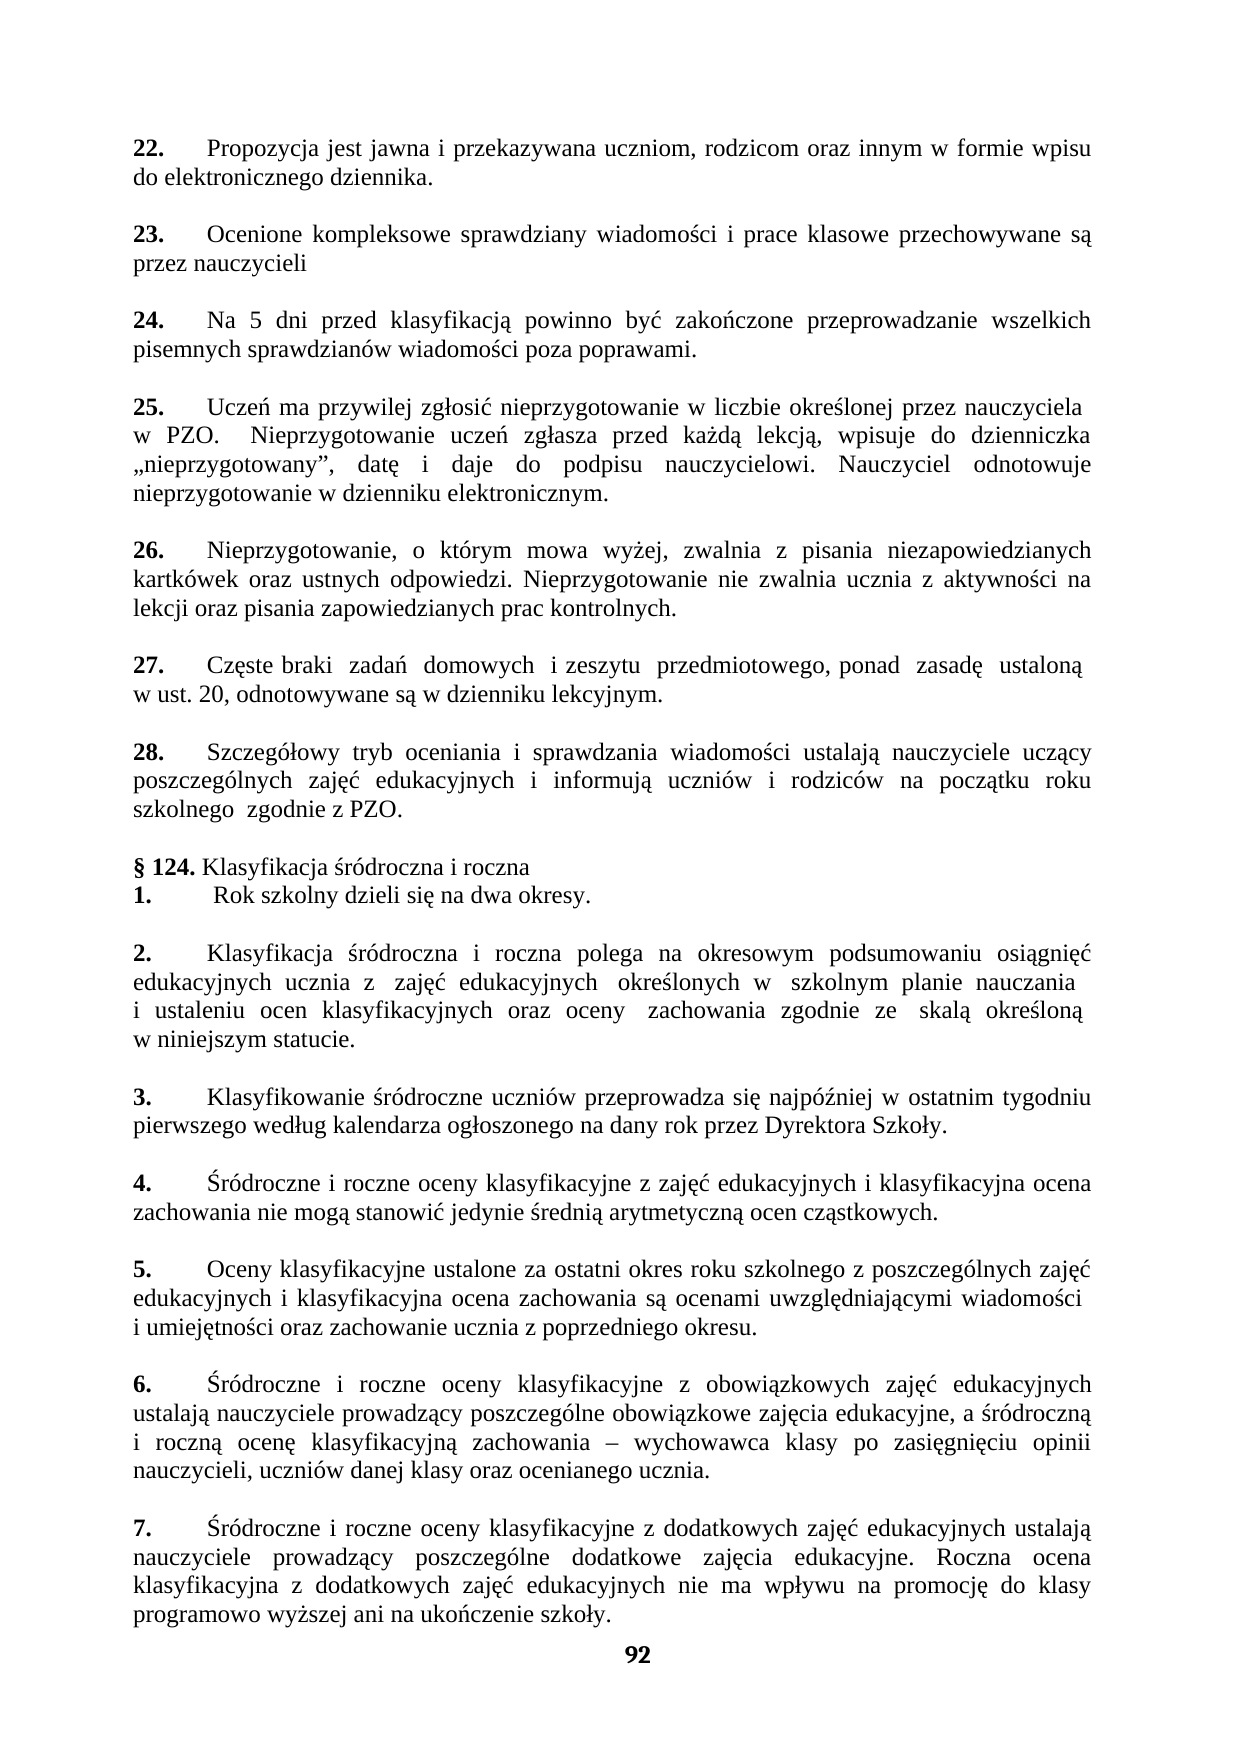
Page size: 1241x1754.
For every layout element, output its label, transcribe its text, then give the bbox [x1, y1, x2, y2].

list Klasyfikowanie śródroczne uczniów przeprowadza się najpóźniej w ostatnim tygodniu pierwszego według kalendarza ogłoszonego na dany rok przez Dyrektora Szkoły. [133, 1082, 1092, 1139]
list Śródroczne i roczne oceny klasyfikacyjne z obowiązkowych zajęć edukacyjnych ustalają nauczyciele prowadzący poszczególne obowiązkowe zajęcia edukacyjne, a śródroczną i roczną ocenę klasyfikacyjną zachowania – wychowawca klasy po zasięgnięciu opinii nauczycieli, uczniów danej klasy oraz ocenianego ucznia. [133, 1369, 1092, 1484]
list Propozycja jest jawna i przekazywana uczniom, rodzicom oraz innym w formie wpisu do elektronicznego dziennika. [133, 133, 1092, 190]
text § 124. Klasyfikacja śródroczna i roczna [133, 852, 1092, 880]
list Ocenione kompleksowe sprawdziany wiadomości i prace klasowe przechowywane są przez nauczycieli [133, 219, 1092, 277]
list Nieprzygotowanie, o którym mowa wyżej, zwalnia z pisania niezapowiedzianych kartkówek oraz ustnych odpowiedzi. Nieprzygotowanie nie zwalnia ucznia z aktywności na lekcji oraz pisania zapowiedzianych prac kontrolnych. [133, 535, 1092, 622]
list Na 5 dni przed klasyfikacją powinno być zakończone przeprowadzanie wszelkich pisemnych sprawdzianów wiadomości poza poprawami. [133, 305, 1092, 363]
list Śródroczne i roczne oceny klasyfikacyjne z dodatkowych zajęć edukacyjnych ustalają nauczyciele prowadzący poszczególne dodatkowe zajęcia edukacyjne. Roczna ocena klasyfikacyjna z dodatkowych zajęć edukacyjnych nie ma wpływu na promocję do klasy programowo wyższej ani na ukończenie szkoły. [133, 1513, 1092, 1628]
list Uczeń ma przywilej zgłosić nieprzygotowanie w liczbie określonej przez nauczyciela w PZO. Nieprzygotowanie uczeń zgłasza przed każdą lekcją, wpisuje do dzienniczka „nieprzygotowany”, datę i daje do podpisu nauczycielowi. Nauczyciel odnotowuje nieprzygotowanie w dzienniku elektronicznym. [133, 392, 1092, 507]
list Częste braki zadań domowych i zeszytu przedmiotowego, ponad zasadę ustaloną w ust. 20, odnotowywane są w dzienniku lekcyjnym. [133, 650, 1092, 708]
list Oceny klasyfikacyjne ustalone za ostatni okres roku szkolnego z poszczególnych zajęć edukacyjnych i klasyfikacyjna ocena zachowania są ocenami uwzględniającymi wiadomości i umiejętności oraz zachowanie ucznia z poprzedniego okresu. [133, 1254, 1092, 1340]
list Rok szkolny dzieli się na dwa okresy. [133, 880, 1092, 909]
list Klasyfikacja śródroczna i roczna polega na okresowym podsumowaniu osiągnięć edukacyjnych ucznia z zajęć edukacyjnych określonych w szkolnym planie nauczania i ustaleniu ocen klasyfikacyjnych oraz oceny zachowania zgodnie ze skalą określoną w niniejszym statucie. [133, 938, 1092, 1053]
list Szczegółowy tryb oceniania i sprawdzania wiadomości ustalają nauczyciele uczący poszczególnych zajęć edukacyjnych i informują uczniów i rodziców na początku roku szkolnego zgodnie z PZO. [133, 737, 1092, 823]
list Śródroczne i roczne oceny klasyfikacyjne z zajęć edukacyjnych i klasyfikacyjna ocena zachowania nie mogą stanowić jedynie średnią arytmetyczną ocen cząstkowych. [133, 1168, 1092, 1225]
